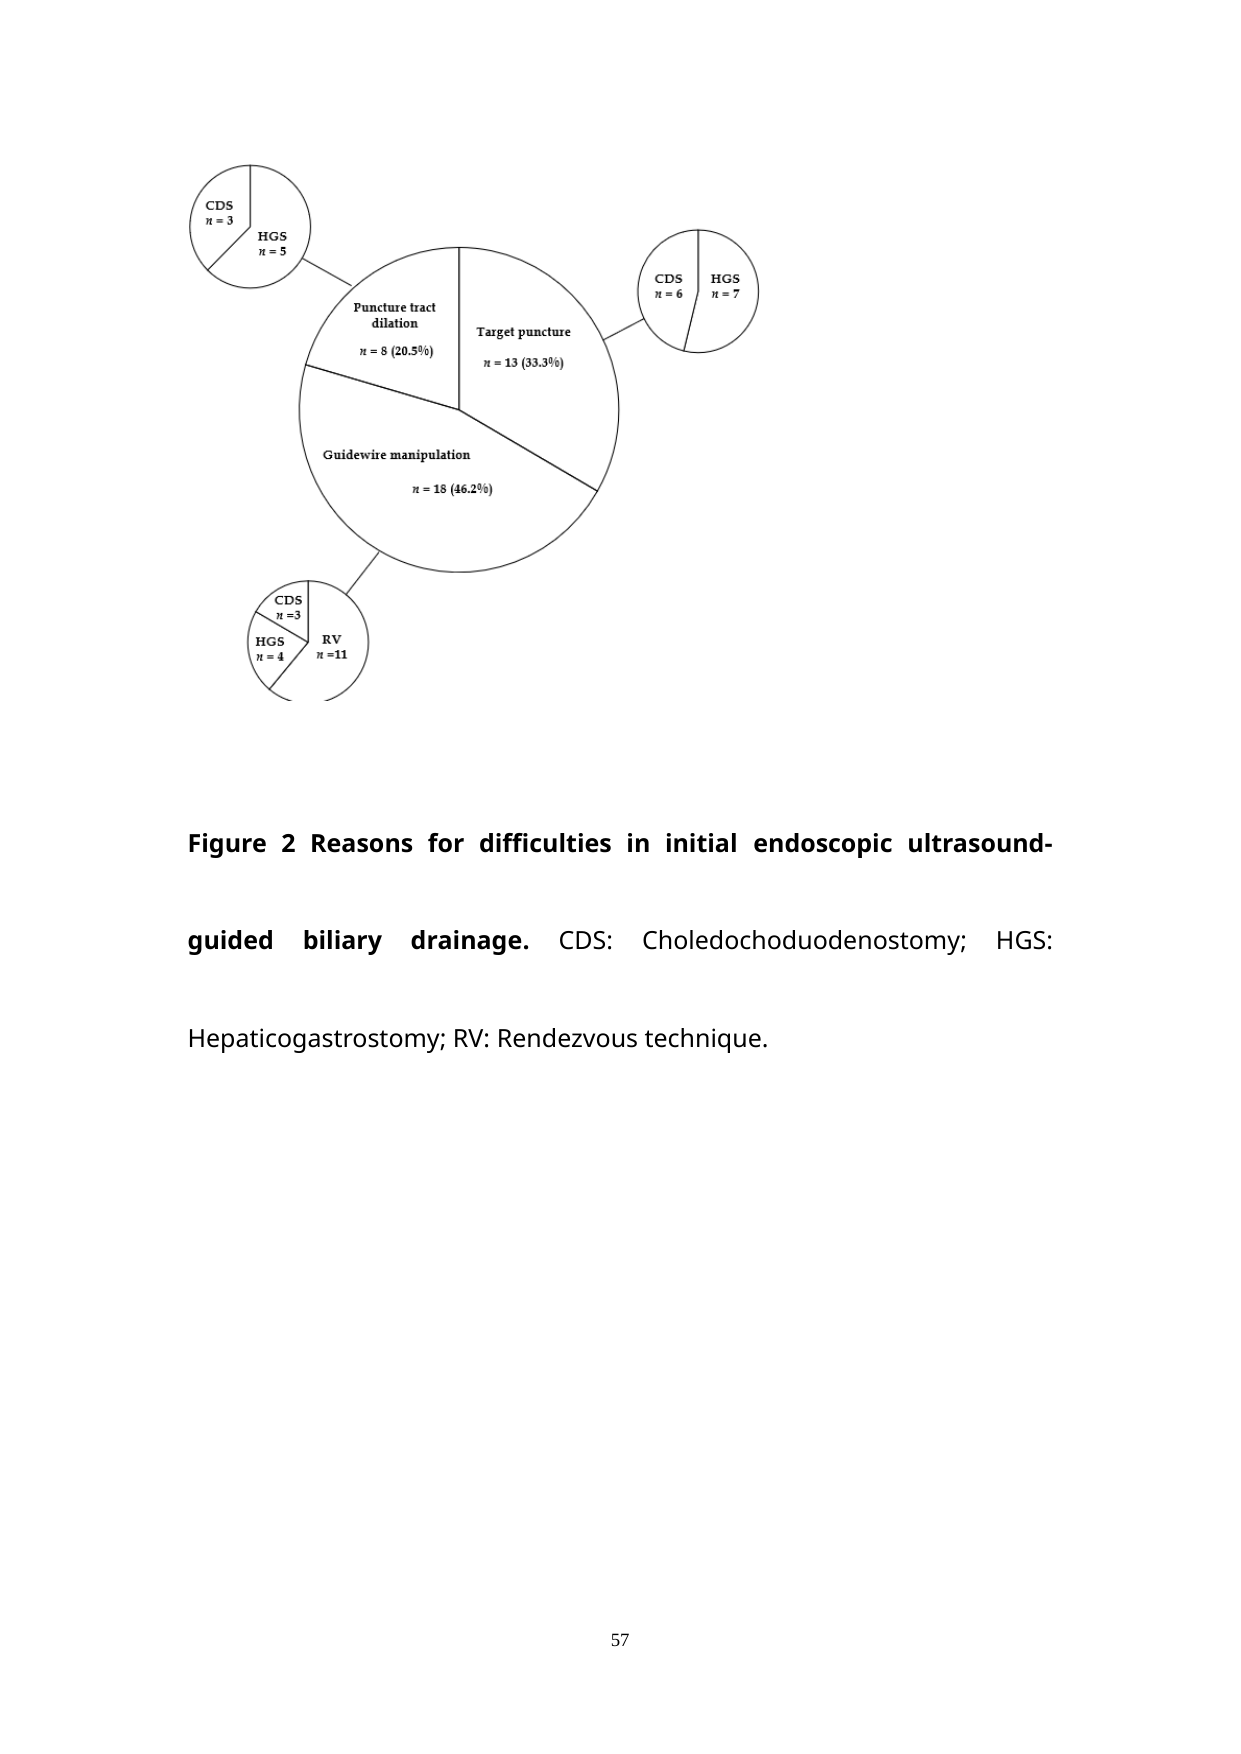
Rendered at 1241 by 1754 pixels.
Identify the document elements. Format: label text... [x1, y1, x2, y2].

text Figure 2 Reasons for difficulties in initial endoscopic ultrasound-guided biliary drainage. CDS: Choledochoduodenostomy; HGS: Hepaticogastrostomy; RV: Rendezvous technique. [187, 810, 1053, 1070]
picture [187, 162, 762, 701]
